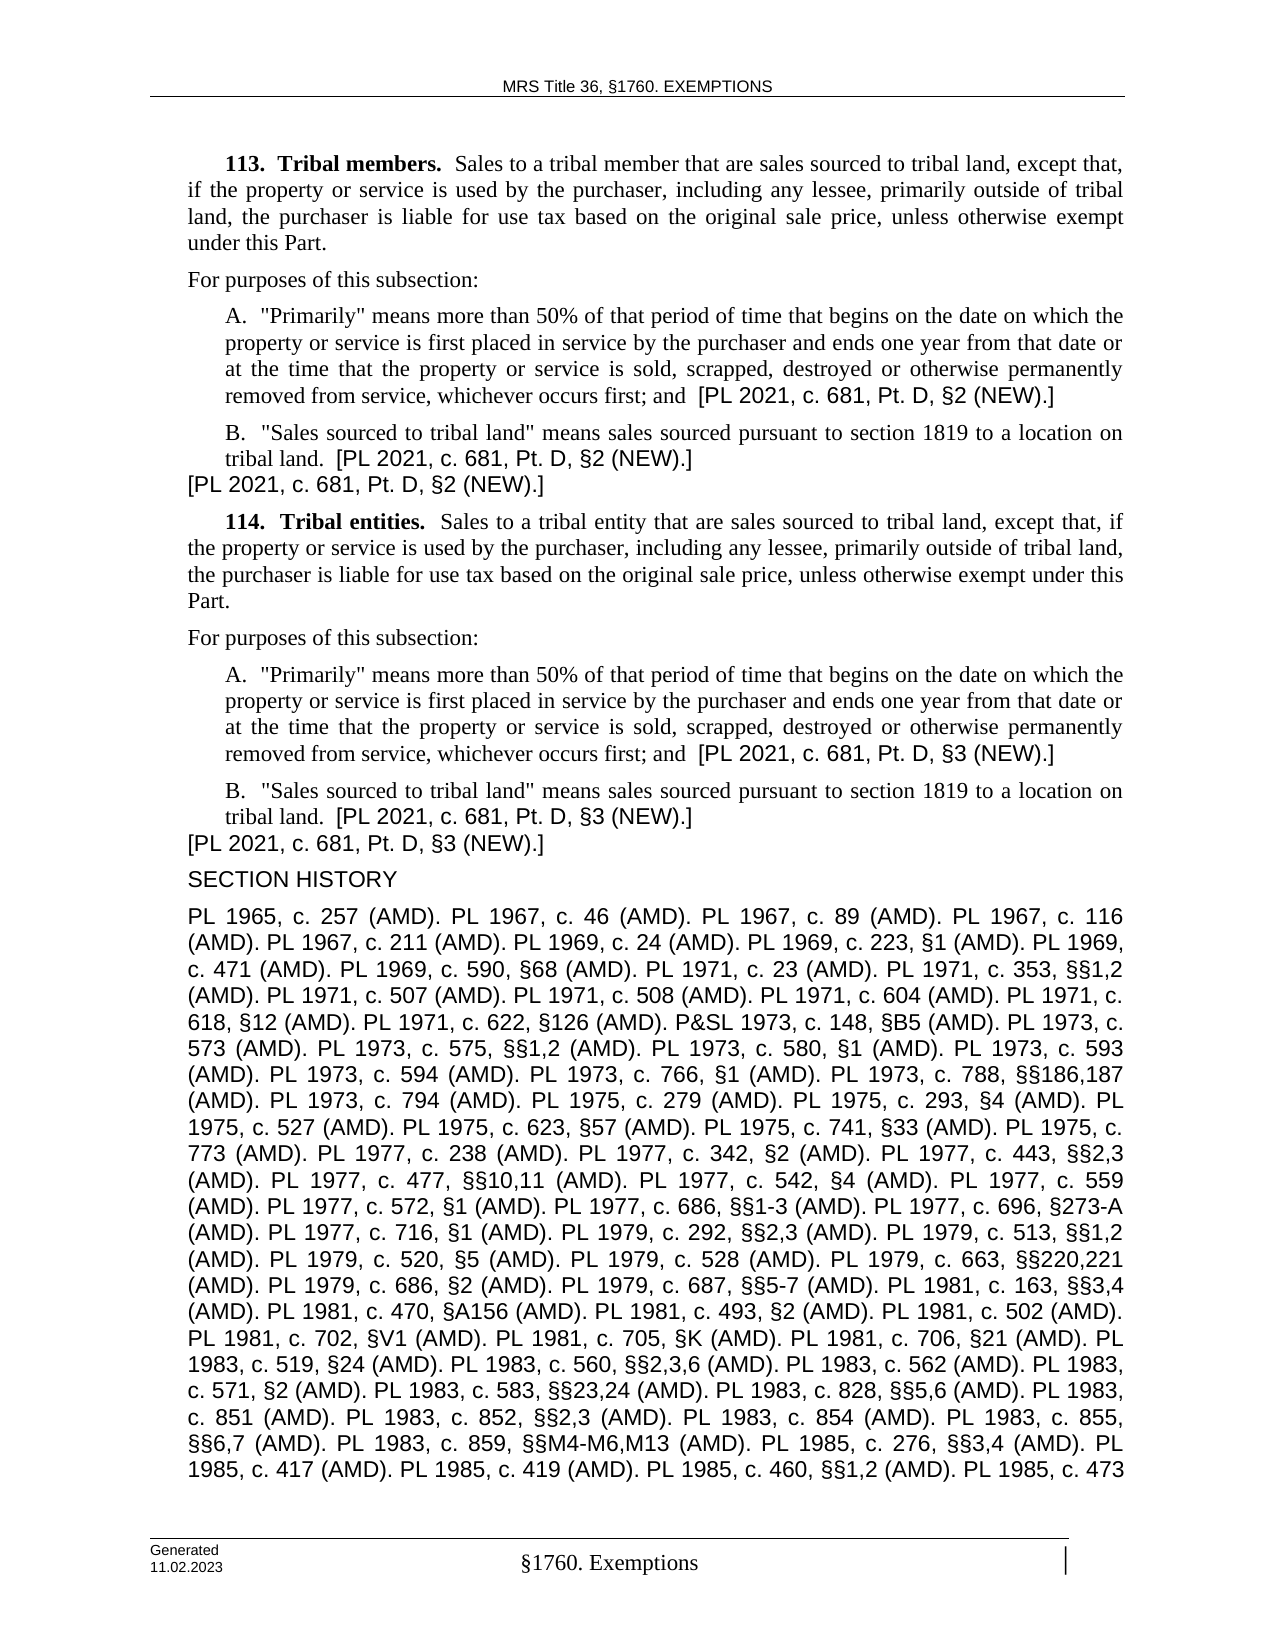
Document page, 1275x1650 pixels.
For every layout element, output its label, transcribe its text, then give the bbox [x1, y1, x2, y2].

text For purposes of this subsection: [187, 266, 1125, 292]
text 113. Tribal members. Sales to a tribal member that are sales sourced to tribal land, except that, if the property or service is used by the purchaser, including any lessee, primarily outside of tribal land, the purchaser is liable for use tax based on the original sale price, unless otherwise exempt under this Part. [187, 150, 1125, 255]
text B. "Sales sourced to tribal land" means sales sourced pursuant to section 1819 to a location on tribal land. [PL 2021, c. 681, Pt. D, §2 (NEW).] [225, 418, 1125, 471]
text [PL 2021, c. 681, Pt. D, §3 (NEW).] [187, 829, 1125, 856]
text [187, 903, 1125, 1483]
text For purposes of this subsection: [187, 624, 1125, 650]
text A. "Primarily" means more than 50% of that period of time that begins on the date on which the property or service is first placed in service by the purchaser and ends one year from that date or at the time that the property or service is sold, scrapped, destroyed or otherwise permanently removed from service, whichever occurs first; and [PL 2021, c. 681, Pt. D, §2 (NEW).] [225, 303, 1125, 408]
text A. "Primarily" means more than 50% of that period of time that begins on the date on which the property or service is first placed in service by the purchaser and ends one year from that date or at the time that the property or service is sold, scrapped, destroyed or otherwise permanently removed from service, whichever occurs first; and [PL 2021, c. 681, Pt. D, §3 (NEW).] [225, 661, 1125, 766]
text B. "Sales sourced to tribal land" means sales sourced pursuant to section 1819 to a location on tribal land. [PL 2021, c. 681, Pt. D, §3 (NEW).] [225, 777, 1125, 829]
text 114. Tribal entities. Sales to a tribal entity that are sales sourced to tribal land, except that, if the property or service is used by the purchaser, including any lessee, primarily outside of tribal land, the purchaser is liable for use tax based on the original sale price, unless otherwise exempt under this Part. [187, 508, 1125, 613]
text [PL 2021, c. 681, Pt. D, §2 (NEW).] [187, 471, 1125, 498]
text SECTION HISTORY [187, 866, 1125, 893]
